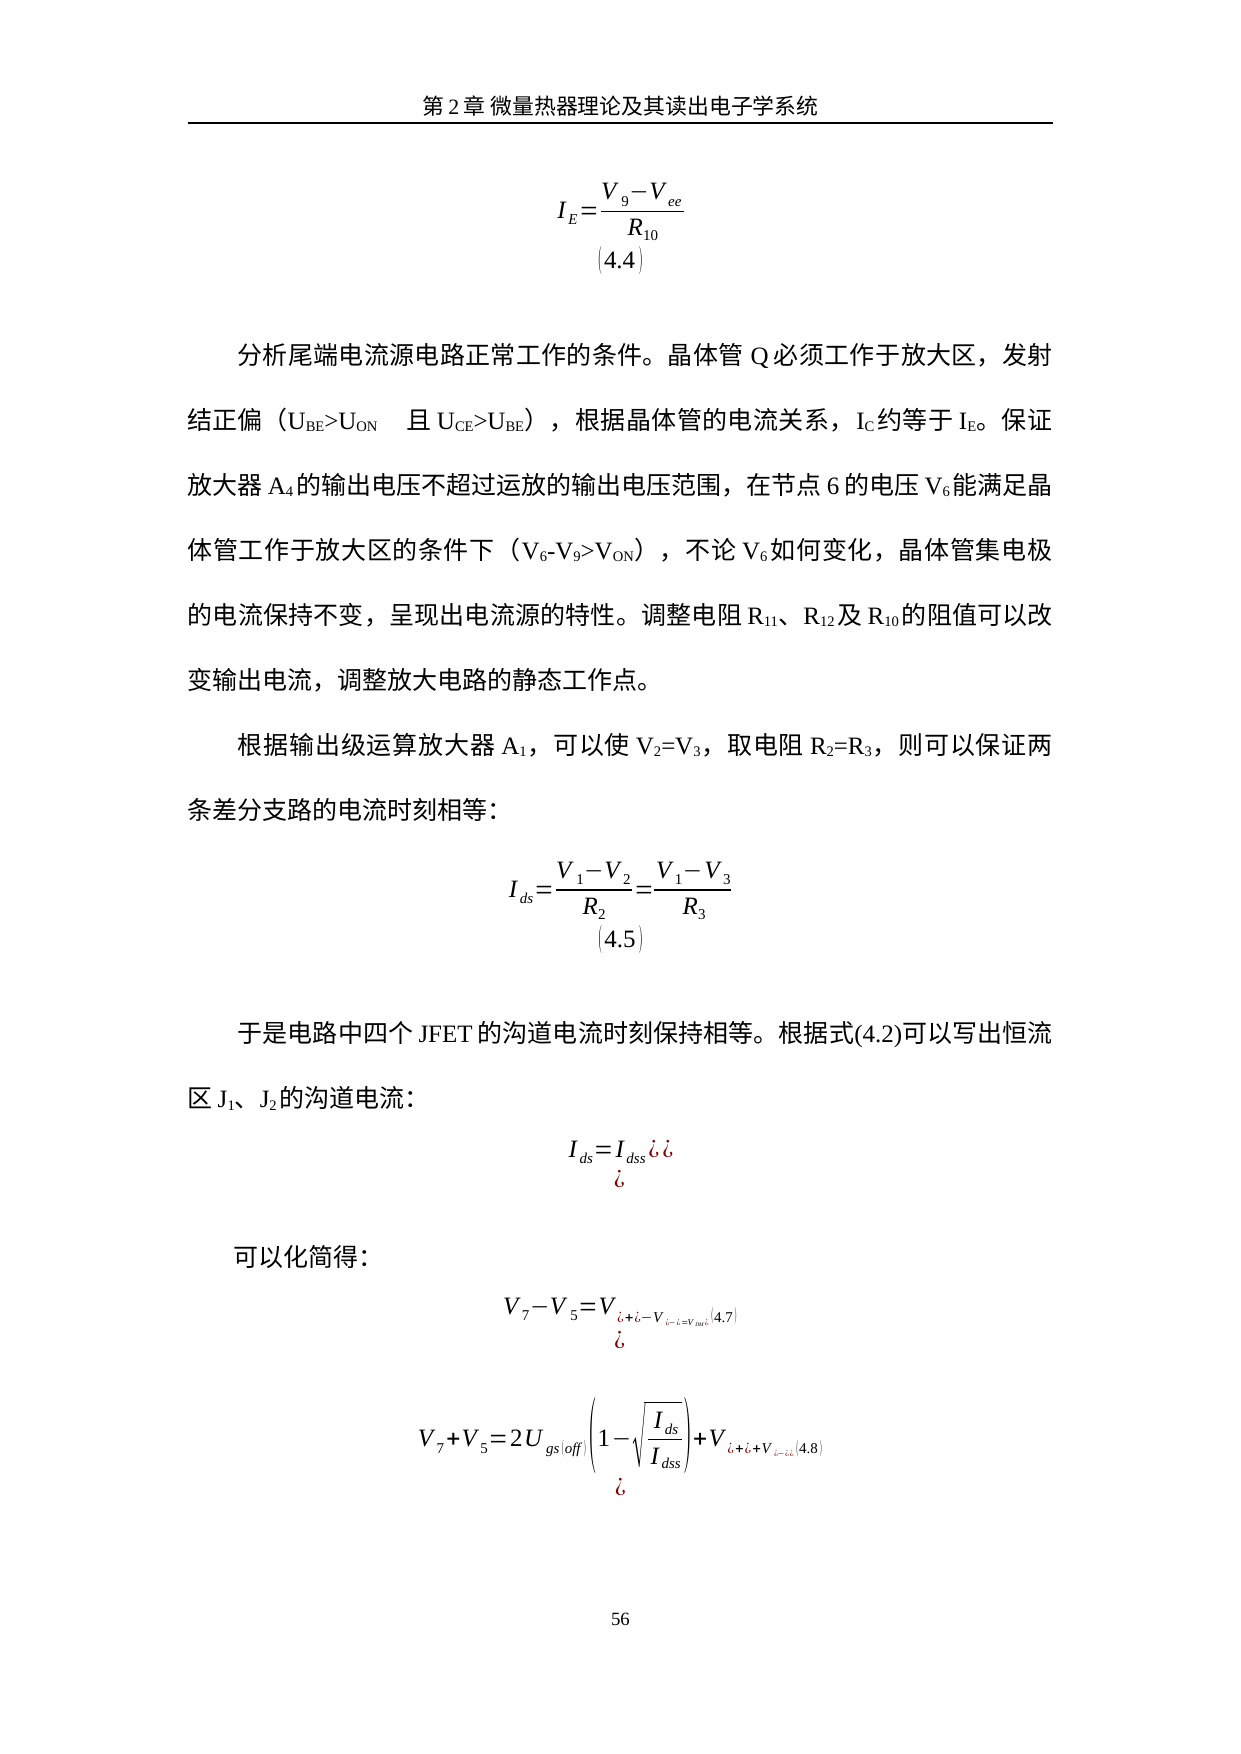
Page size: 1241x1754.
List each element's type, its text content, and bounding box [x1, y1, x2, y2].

text 分析尾端电流源电路正常工作的条件。晶体管Q必须工作于放大区，发射结正偏（UBE>UON 且UCE>UBE），根据晶体管的电流关系，IC约等于IE。保证放大器A4的输出电压不超过运放的输出电压范围，在节点6的电压V6能满足晶体管工作于放大区的条件下（V6-V9>VON），不论V6如何变化，晶体管集电极的电流保持不变，呈现出电流源的特性。调整电阻R11、R12及R10的阻值可以改变输出电流，调整放大电路的静态工作点。 [187, 321, 1053, 711]
text 可以化简得： [187, 1223, 1053, 1288]
text 根据输出级运算放大器A1，可以使V2=V3，取电阻R2=R3，则可以保证两条差分支路的电流时刻相等： [187, 711, 1053, 841]
text 于是电路中四个JFET的沟道电流时刻保持相等。根据式(4.2)可以写出恒流区J1、J2的沟道电流： [187, 999, 1053, 1129]
